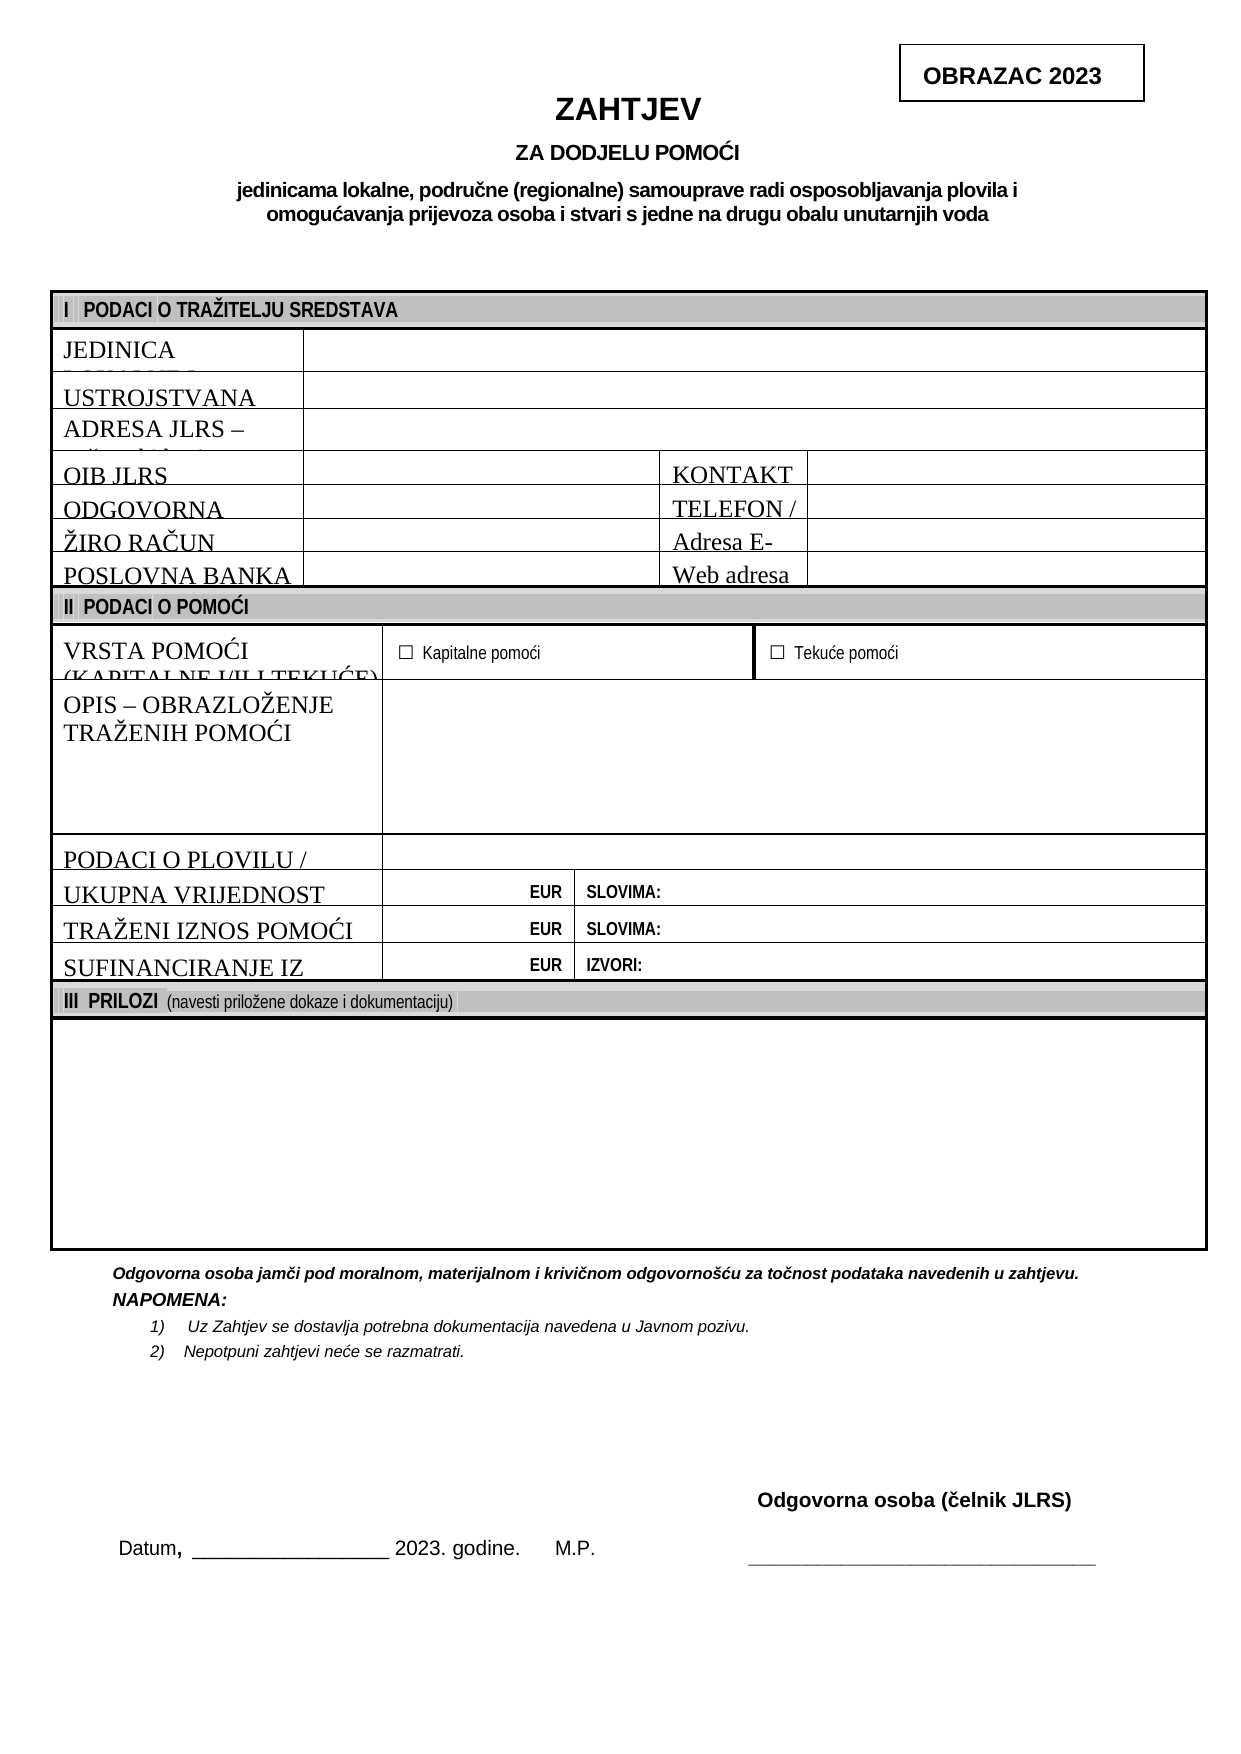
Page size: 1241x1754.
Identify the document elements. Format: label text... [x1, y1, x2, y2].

table_cell [304, 372, 1205, 407]
text NAPOMENA: [112, 1289, 1217, 1311]
table_cell [808, 451, 1205, 484]
table_cell Tekuće pomoći [756, 626, 1205, 679]
table_cell [383, 680, 1205, 833]
table_cell [53, 870, 382, 905]
table_cell EUR [383, 906, 574, 942]
table_cell [53, 330, 303, 371]
table_cell [53, 552, 303, 585]
table_cell IZVORI: [575, 943, 1205, 979]
text omogućavanja prijevoza osoba i stvari s jedne na drugu obalu unutarnjih voda [143, 202, 1113, 226]
text ZA DODJELU POMOĆI [143, 140, 1112, 165]
table_cell [808, 552, 1205, 585]
text jedinicama lokalne, područne (regionalne) samouprave radi osposobljavanja plovila i [143, 178, 1112, 202]
table_cell EUR [383, 870, 574, 905]
text ZAHTJEV [39, 90, 1217, 127]
table_cell [383, 835, 1205, 869]
text Odgovorna osoba jamči pod moralnom, materijalnom i krivičnom odgovornošću za točnost podataka navedenih u zahtjevu. [112, 1264, 1217, 1283]
table_cell [808, 485, 1205, 517]
table_cell III PRILOZI (navesti priložene dokaze i dokumentaciju) [53, 982, 1205, 1016]
table_cell [660, 451, 807, 484]
table_cell [304, 552, 659, 585]
table_cell [53, 835, 382, 869]
table_cell [660, 485, 807, 517]
table_cell [660, 519, 807, 551]
table_cell Kapitalne pomoći [383, 626, 752, 679]
table_cell [660, 552, 807, 585]
list Uz Zahtjev se dostavlja potrebna dokumentacija navedena u Javnom pozivu. [150, 1317, 1217, 1336]
table_cell [304, 330, 1205, 371]
list Nepotpuni zahtjevi neće se razmatrati. [150, 1342, 1217, 1361]
table_cell [53, 372, 303, 407]
table_cell EUR [383, 943, 574, 979]
table_cell SLOVIMA: [575, 906, 1205, 942]
table_cell [53, 451, 303, 484]
table_cell II PODACI O POMOĆI [53, 588, 1205, 622]
table_cell SLOVIMA: [575, 870, 1205, 905]
table_cell [53, 519, 303, 551]
table_cell [53, 1020, 1205, 1248]
table_cell [53, 485, 303, 517]
table_cell [304, 519, 659, 551]
table_cell [304, 451, 659, 484]
subtitle ______________________________ [748, 1544, 1217, 1568]
table_header I PODACI O TRAŽITELJU SREDSTAVA [53, 293, 1205, 327]
text Datum, _________________ 2023. godine. M.P. [118, 1536, 597, 1560]
table_cell [53, 906, 382, 942]
table_cell [304, 409, 1205, 450]
table_cell [808, 519, 1205, 551]
subtitle Odgovorna osoba (čelnik JLRS) [757, 1488, 1217, 1512]
table_cell (označiti vrstu pomoći) [53, 626, 382, 679]
table_cell [53, 943, 382, 979]
table_cell [304, 485, 659, 517]
